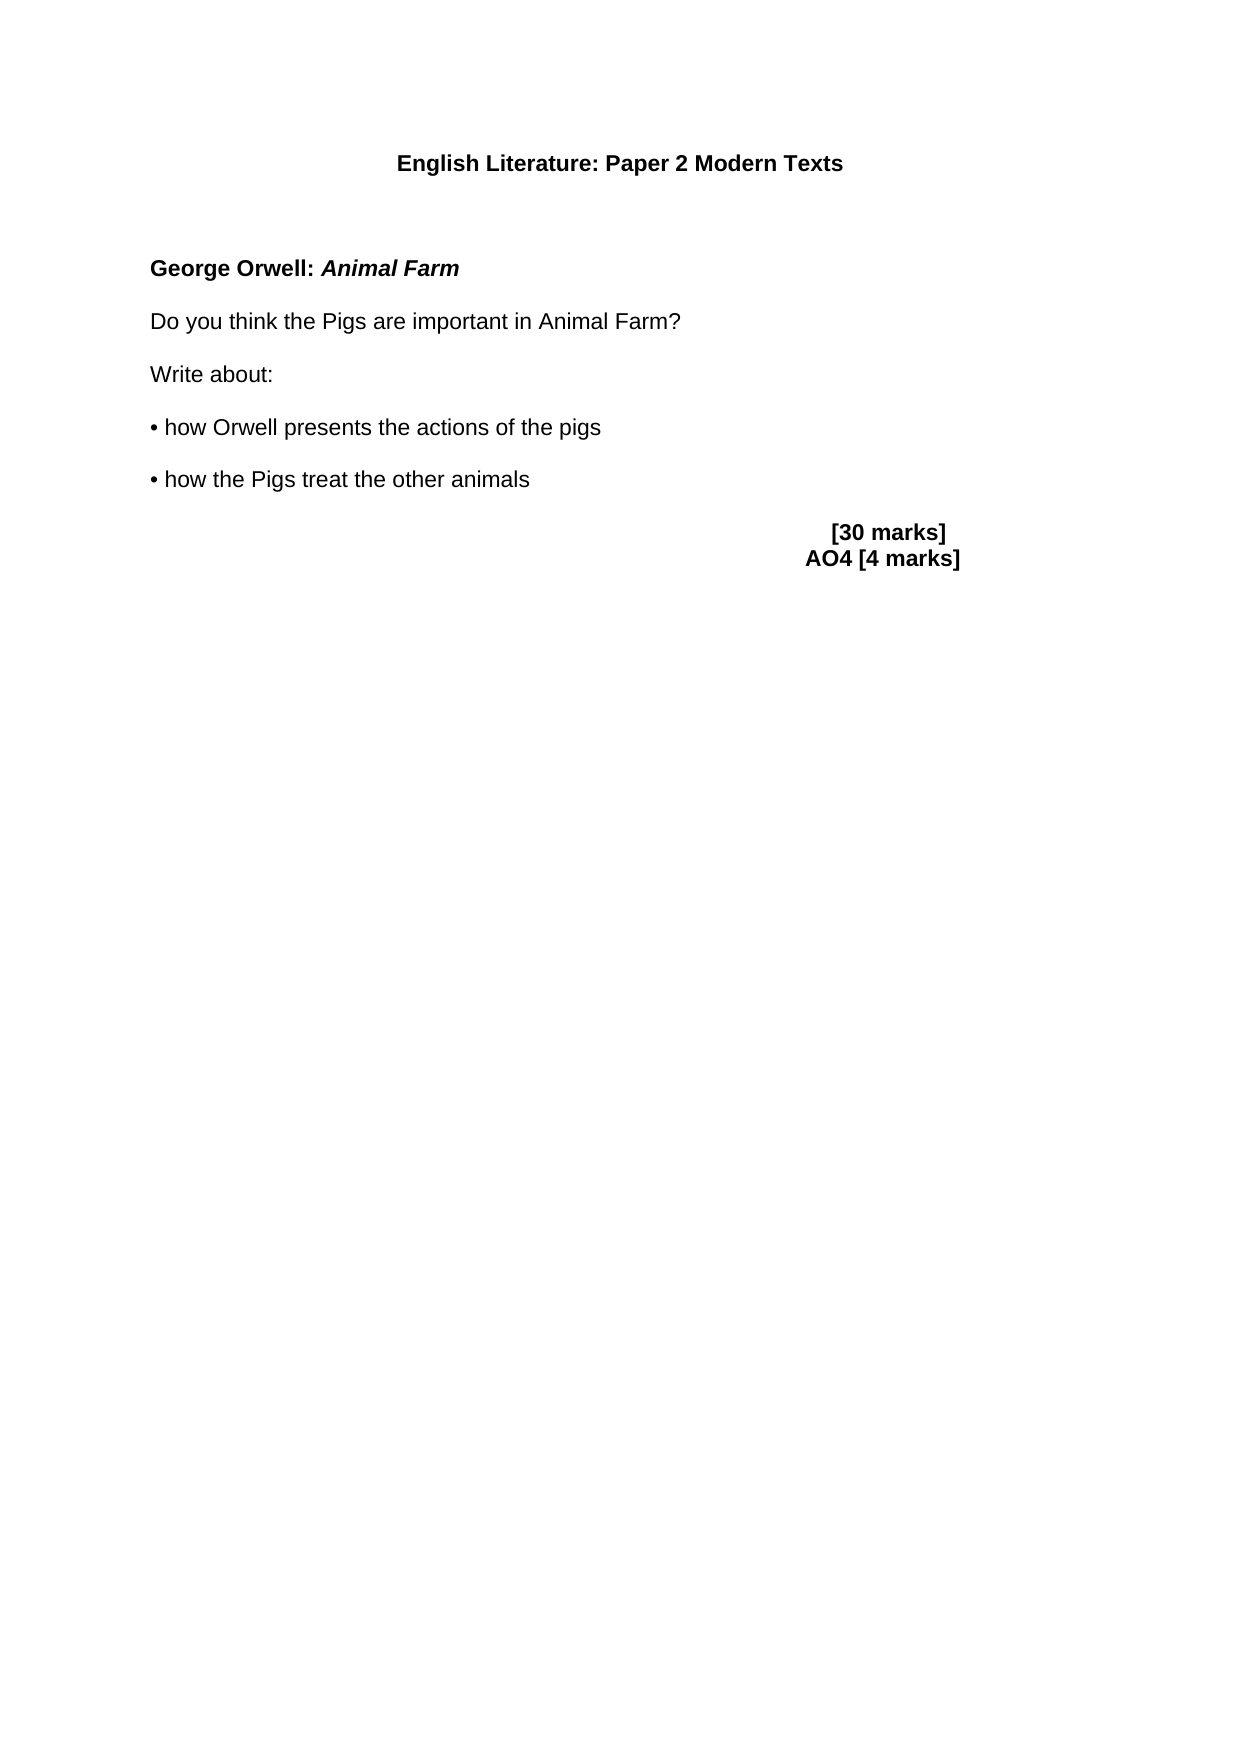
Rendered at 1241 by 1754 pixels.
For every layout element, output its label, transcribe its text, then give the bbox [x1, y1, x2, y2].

text • how Orwell presents the actions of the pigs [150, 413, 1090, 440]
text Write about: [150, 361, 1090, 387]
text George Orwell: Animal Farm [150, 255, 1090, 282]
text Do you think the Pigs are important in Animal Farm? [150, 308, 1090, 334]
text English Literature: Paper 2 Modern Texts [150, 150, 1090, 176]
text AO4 [4 marks] [600, 545, 1090, 572]
text • how the Pigs treat the other animals [150, 466, 1090, 493]
text [30 marks] [750, 519, 1090, 545]
